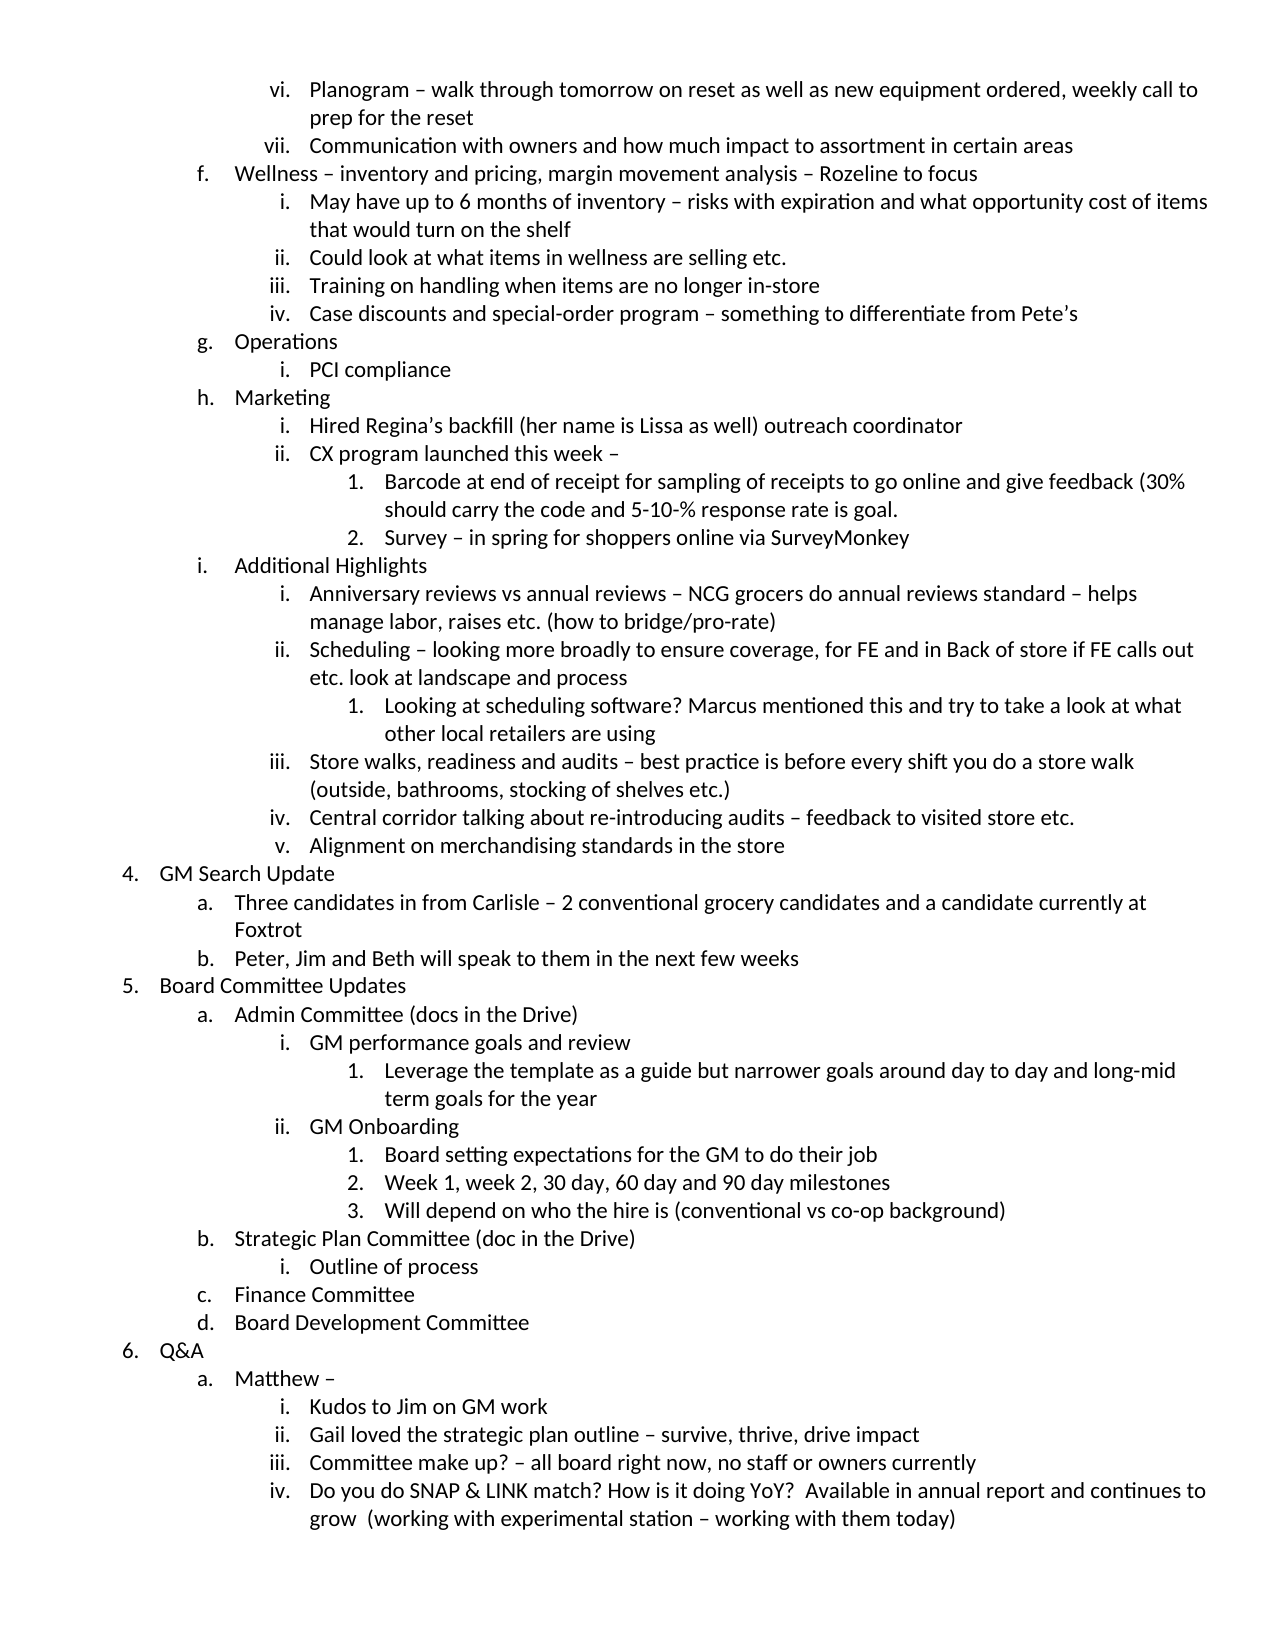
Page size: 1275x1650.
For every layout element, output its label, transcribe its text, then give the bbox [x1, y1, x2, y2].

list Matthew – [197, 1364, 1209, 1392]
list Peter, Jim and Beth will speak to them in the next few weeks [197, 944, 1209, 972]
list Week 1, week 2, 30 day, 60 day and 90 day milestones [347, 1168, 1209, 1196]
list Anniversary reviews vs annual reviews – NCG grocers do annual reviews standard – helps manage labor, raises etc. (how to bridge/pro-rate) [291, 579, 1209, 635]
list Case discounts and special-order program – something to differentiate from Pete’s [291, 299, 1209, 327]
list Board Committee Updates [122, 972, 1209, 1000]
list Training on handling when items are no longer in-store [291, 271, 1209, 299]
list GM Search Update [122, 859, 1209, 888]
list Do you do SNAP & LINK match? How is it doing YoY? Available in annual report and continues to grow (working with experimental station – working with them today) [291, 1476, 1209, 1532]
list PCI compliance [291, 355, 1209, 383]
list Survey – in spring for shoppers online via SurveyMonkey [347, 523, 1209, 551]
list Alignment on merchandising standards in the store [291, 832, 1209, 859]
list Could look at what items in wellness are selling etc. [291, 243, 1209, 271]
list Additional Highlights [197, 551, 1209, 579]
list CX program launched this week – [291, 439, 1209, 467]
list Board Development Committee [197, 1308, 1209, 1336]
list Looking at scheduling software? Marcus mentioned this and try to take a look at what other local retailers are using [347, 691, 1209, 747]
list Marketing [197, 383, 1209, 411]
list Barcode at end of receipt for sampling of receipts to go online and give feedback (30% should carry the code and 5-10-% response rate is goal. [347, 467, 1209, 523]
list Scheduling – looking more broadly to ensure coverage, for FE and in Back of store if FE calls out etc. look at landscape and process [291, 635, 1209, 691]
list Leverage the template as a guide but narrower goals around day to day and long-mid term goals for the year [347, 1056, 1209, 1112]
list Finance Committee [197, 1280, 1209, 1308]
list Store walks, readiness and audits – best practice is before every shift you do a store walk (outside, bathrooms, stocking of shelves etc.) [291, 747, 1209, 803]
list Operations [197, 327, 1209, 355]
list Strategic Plan Committee (doc in the Drive) [197, 1224, 1209, 1252]
list GM performance goals and review [291, 1028, 1209, 1056]
list Outline of process [291, 1252, 1209, 1280]
list Q&A [122, 1336, 1209, 1364]
list Will depend on who the hire is (conventional vs co-op background) [347, 1196, 1209, 1224]
list Admin Committee (docs in the Drive) [197, 1000, 1209, 1028]
list GM Onboarding [291, 1112, 1209, 1140]
list Three candidates in from Carlisle – 2 conventional grocery candidates and a candidate currently at Foxtrot [197, 888, 1209, 944]
list Hired Regina’s backfill (her name is Lissa as well) outreach coordinator [291, 411, 1209, 439]
list Board setting expectations for the GM to do their job [347, 1140, 1209, 1168]
list Central corridor talking about re-introducing audits – feedback to visited store etc. [291, 803, 1209, 832]
list Gail loved the strategic plan outline – survive, thrive, drive impact [291, 1420, 1209, 1448]
list Kudos to Jim on GM work [291, 1392, 1209, 1420]
list May have up to 6 months of inventory – risks with expiration and what opportunity cost of items that would turn on the shelf [291, 187, 1209, 243]
list Communication with owners and how much impact to assortment in certain areas [291, 131, 1209, 159]
list Wellness – inventory and pricing, margin movement analysis – Rozeline to focus [197, 159, 1209, 187]
list Committee make up? – all board right now, no staff or owners currently [291, 1448, 1209, 1476]
list Planogram – walk through tomorrow on reset as well as new equipment ordered, weekly call to prep for the reset [291, 75, 1209, 131]
